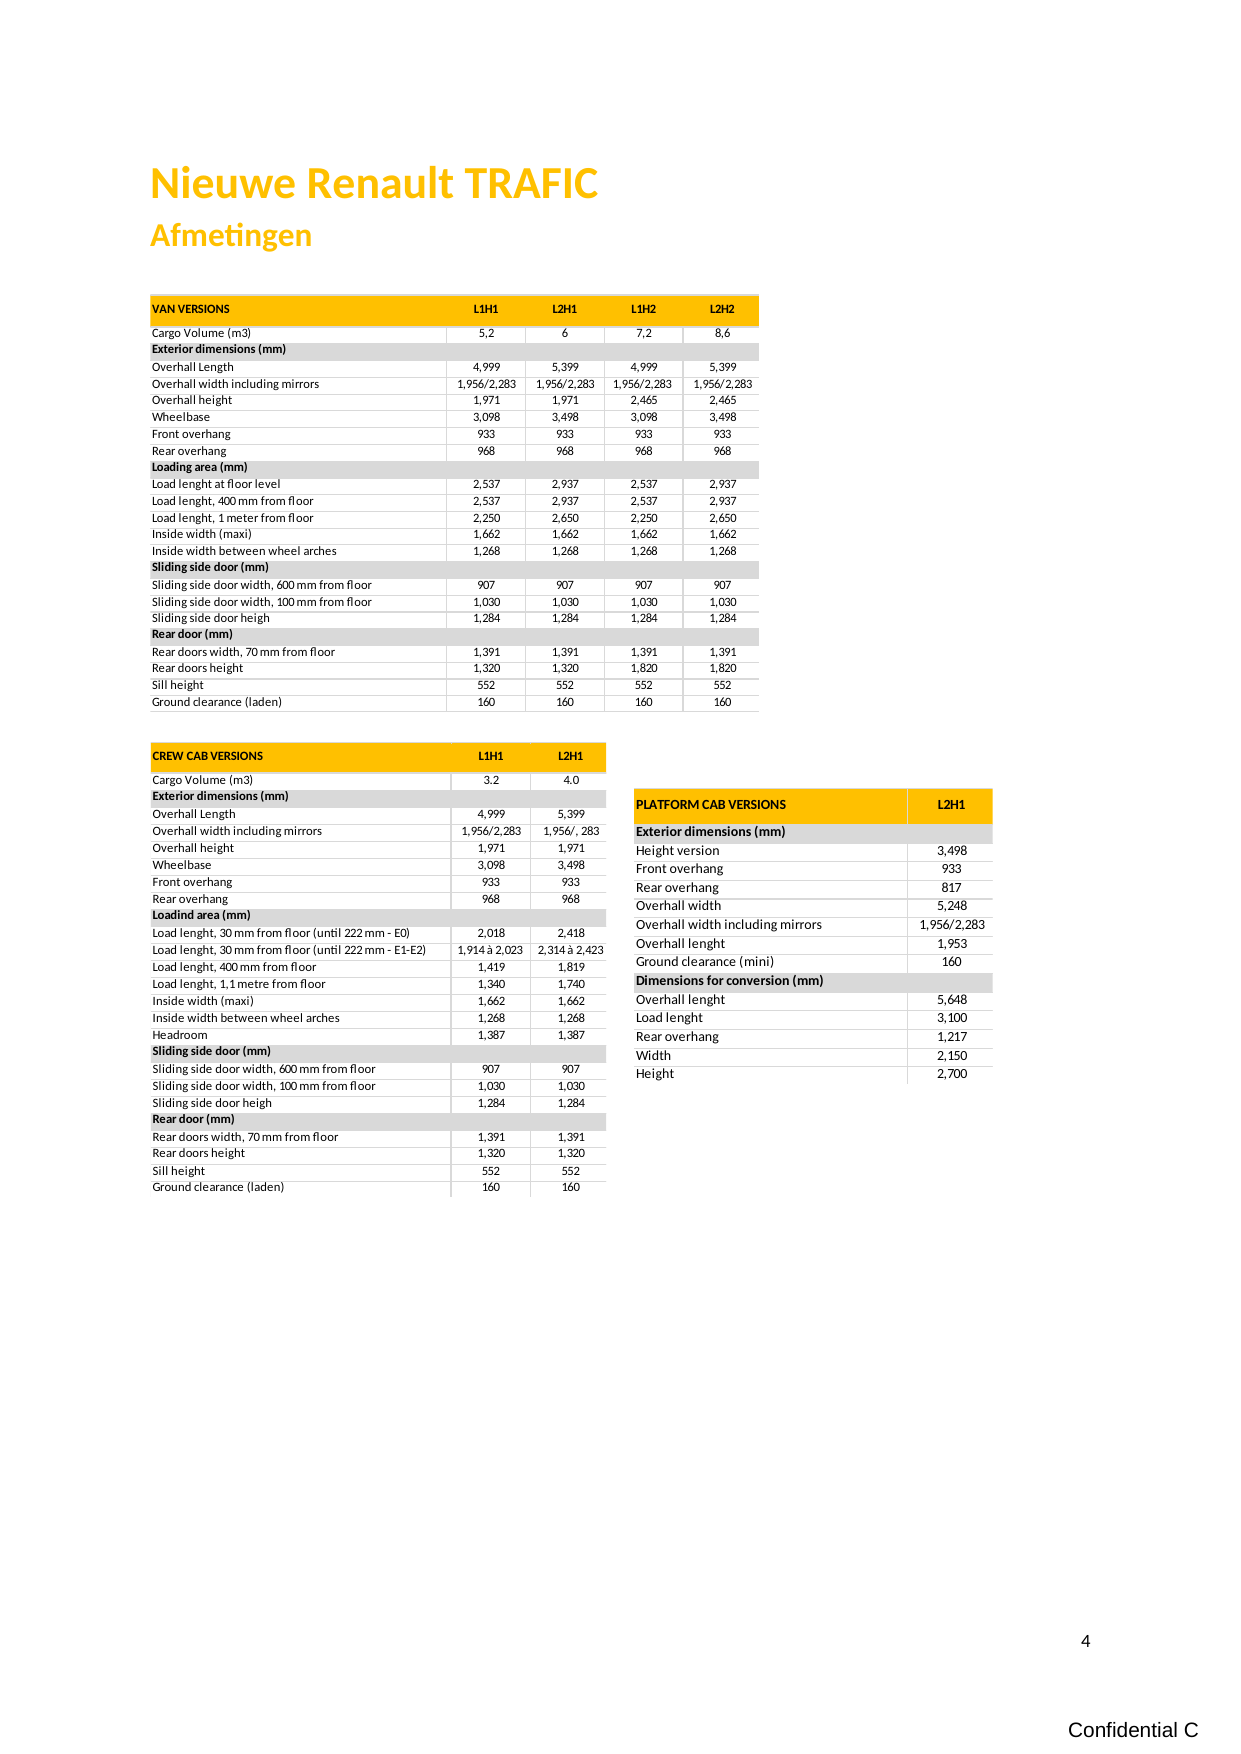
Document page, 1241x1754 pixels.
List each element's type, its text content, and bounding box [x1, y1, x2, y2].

subtitle Nieuwe Renault TRAFIC [150, 154, 1090, 210]
subtitle Afmetingen [150, 214, 1090, 255]
